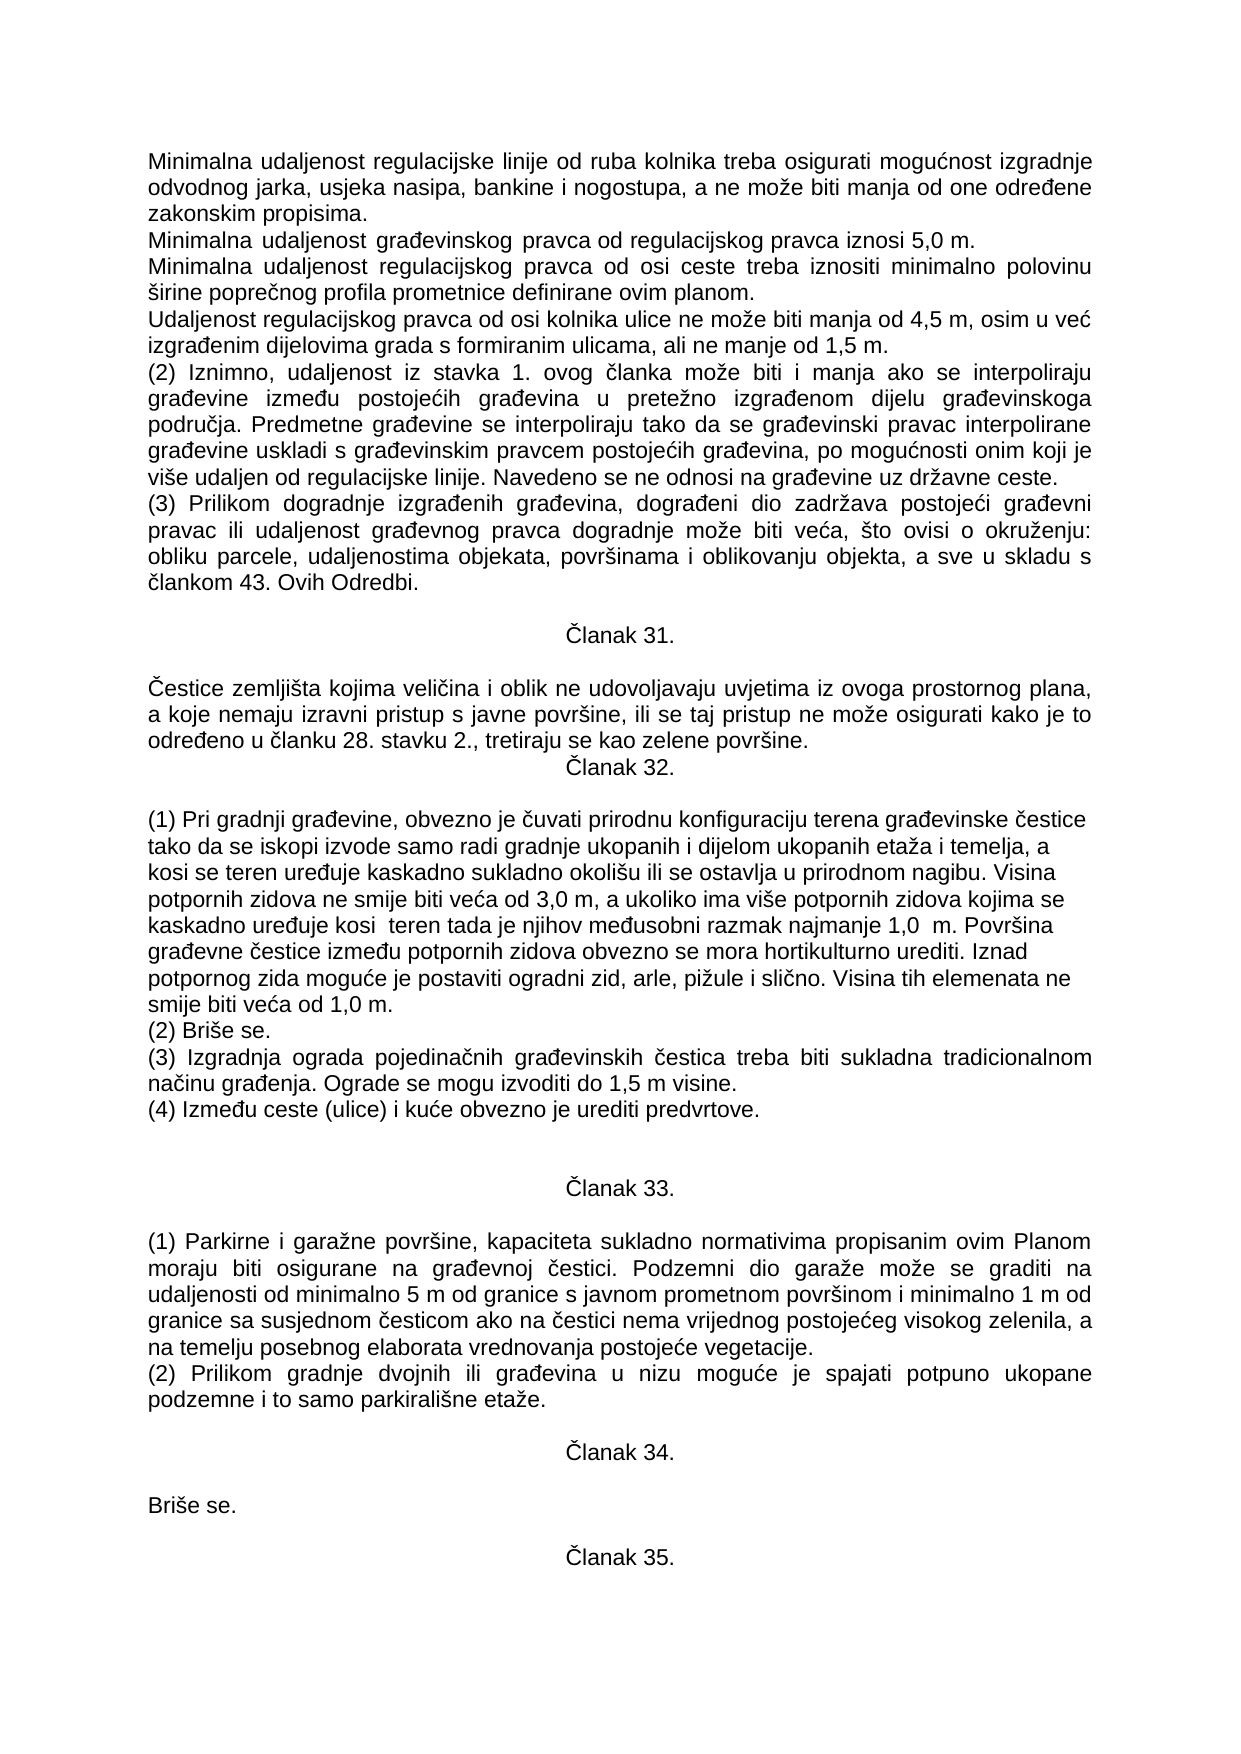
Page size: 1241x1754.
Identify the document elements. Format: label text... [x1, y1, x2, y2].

text Članak 32. [148, 754, 1093, 780]
text (1) Parkirne i garažne površine, kapaciteta sukladno normativima propisanim ovim Planom moraju biti osigurane na građevnoj čestici. Podzemni dio garaže može se graditi na udaljenosti od minimalno 5 m od granice s javnom prometnom površinom i minimalno 1 m od granice sa susjednom česticom ako na čestici nema vrijednog postojećeg visokog zelenila, a na temelju posebnog elaborata vrednovanja postojeće vegetacije. [148, 1228, 1093, 1360]
text (1) Pri gradnji građevine, obvezno je čuvati prirodnu konfiguraciju terena građevinske čestice tako da se iskopi izvode samo radi gradnje ukopanih i dijelom ukopanih etaža i temelja, a kosi se teren uređuje kaskadno sukladno okolišu ili se ostavlja u prirodnom nagibu. Visina potpornih zidova ne smije biti veća od 3,0 m, a ukoliko ima više potpornih zidova kojima se kaskadno uređuje kosi teren tada je njihov međusobni razmak najmanje 1,0 m. Površina građevne čestice između potpornih zidova obvezno se mora hortikulturno urediti. Iznad potpornog zida moguće je postaviti ogradni zid, arle, pižule i slično. Visina tih elemenata ne smije biti veća od 1,0 m. [148, 806, 1093, 1017]
text Udaljenost regulacijskog pravca od osi kolnika ulice ne može biti manja od 4,5 m, osim u već izgrađenim dijelovima grada s formiranim ulicama, ali ne manje od 1,5 m. [148, 306, 1093, 358]
text Minimalna udaljenost građevinskog pravca od regulacijskog pravca iznosi 5,0 m. [148, 227, 1093, 253]
text Članak 34. [148, 1439, 1093, 1465]
text (3) Izgradnja ograda pojedinačnih građevinskih čestica treba biti sukladna tradicionalnom načinu građenja. Ograde se mogu izvoditi do 1,5 m visine. [148, 1044, 1093, 1096]
text Članak 33. [148, 1175, 1093, 1202]
text Minimalna udaljenost regulacijske linije od ruba kolnika treba osigurati mogućnost izgradnje odvodnog jarka, usjeka nasipa, bankine i nogostupa, a ne može biti manja od one određene zakonskim propisima. [148, 148, 1093, 227]
text (2) Briše se. [148, 1017, 1093, 1044]
text Članak 35. [148, 1544, 1093, 1571]
text (2) Iznimno, udaljenost iz stavka 1. ovog članka može biti i manja ako se interpoliraju građevine između postojećih građevina u pretežno izgrađenom dijelu građevinskoga područja. Predmetne građevine se interpoliraju tako da se građevinski pravac interpolirane građevine uskladi s građevinskim pravcem postojećih građevina, po mogućnosti onim koji je više udaljen od regulacijske linije. Navedeno se ne odnosi na građevine uz državne ceste. [148, 358, 1093, 490]
text Briše se. [148, 1492, 1093, 1518]
text (3) Prilikom dogradnje izgrađenih građevina, dograđeni dio zadržava postojeći građevni pravac ili udaljenost građevnog pravca dogradnje može biti veća, što ovisi o okruženju: obliku parcele, udaljenostima objekata, površinama i oblikovanju objekta, a sve u skladu s člankom 43. Ovih Odredbi. [148, 490, 1093, 596]
text Čestice zemljišta kojima veličina i oblik ne udovoljavaju uvjetima iz ovoga prostornog plana, a koje nemaju izravni pristup s javne površine, ili se taj pristup ne može osigurati kako je to određeno u članku 28. stavku 2., tretiraju se kao zelene površine. [148, 675, 1093, 754]
text Minimalna udaljenost regulacijskog pravca od osi ceste treba iznositi minimalno polovinu širine poprečnog profila prometnice definirane ovim planom. [148, 253, 1093, 306]
text (2) Prilikom gradnje dvojnih ili građevina u nizu moguće je spajati potpuno ukopane podzemne i to samo parkirališne etaže. [148, 1360, 1093, 1413]
text (4) Između ceste (ulice) i kuće obvezno je urediti predvrtove. [148, 1096, 1093, 1123]
text Članak 31. [148, 622, 1093, 648]
